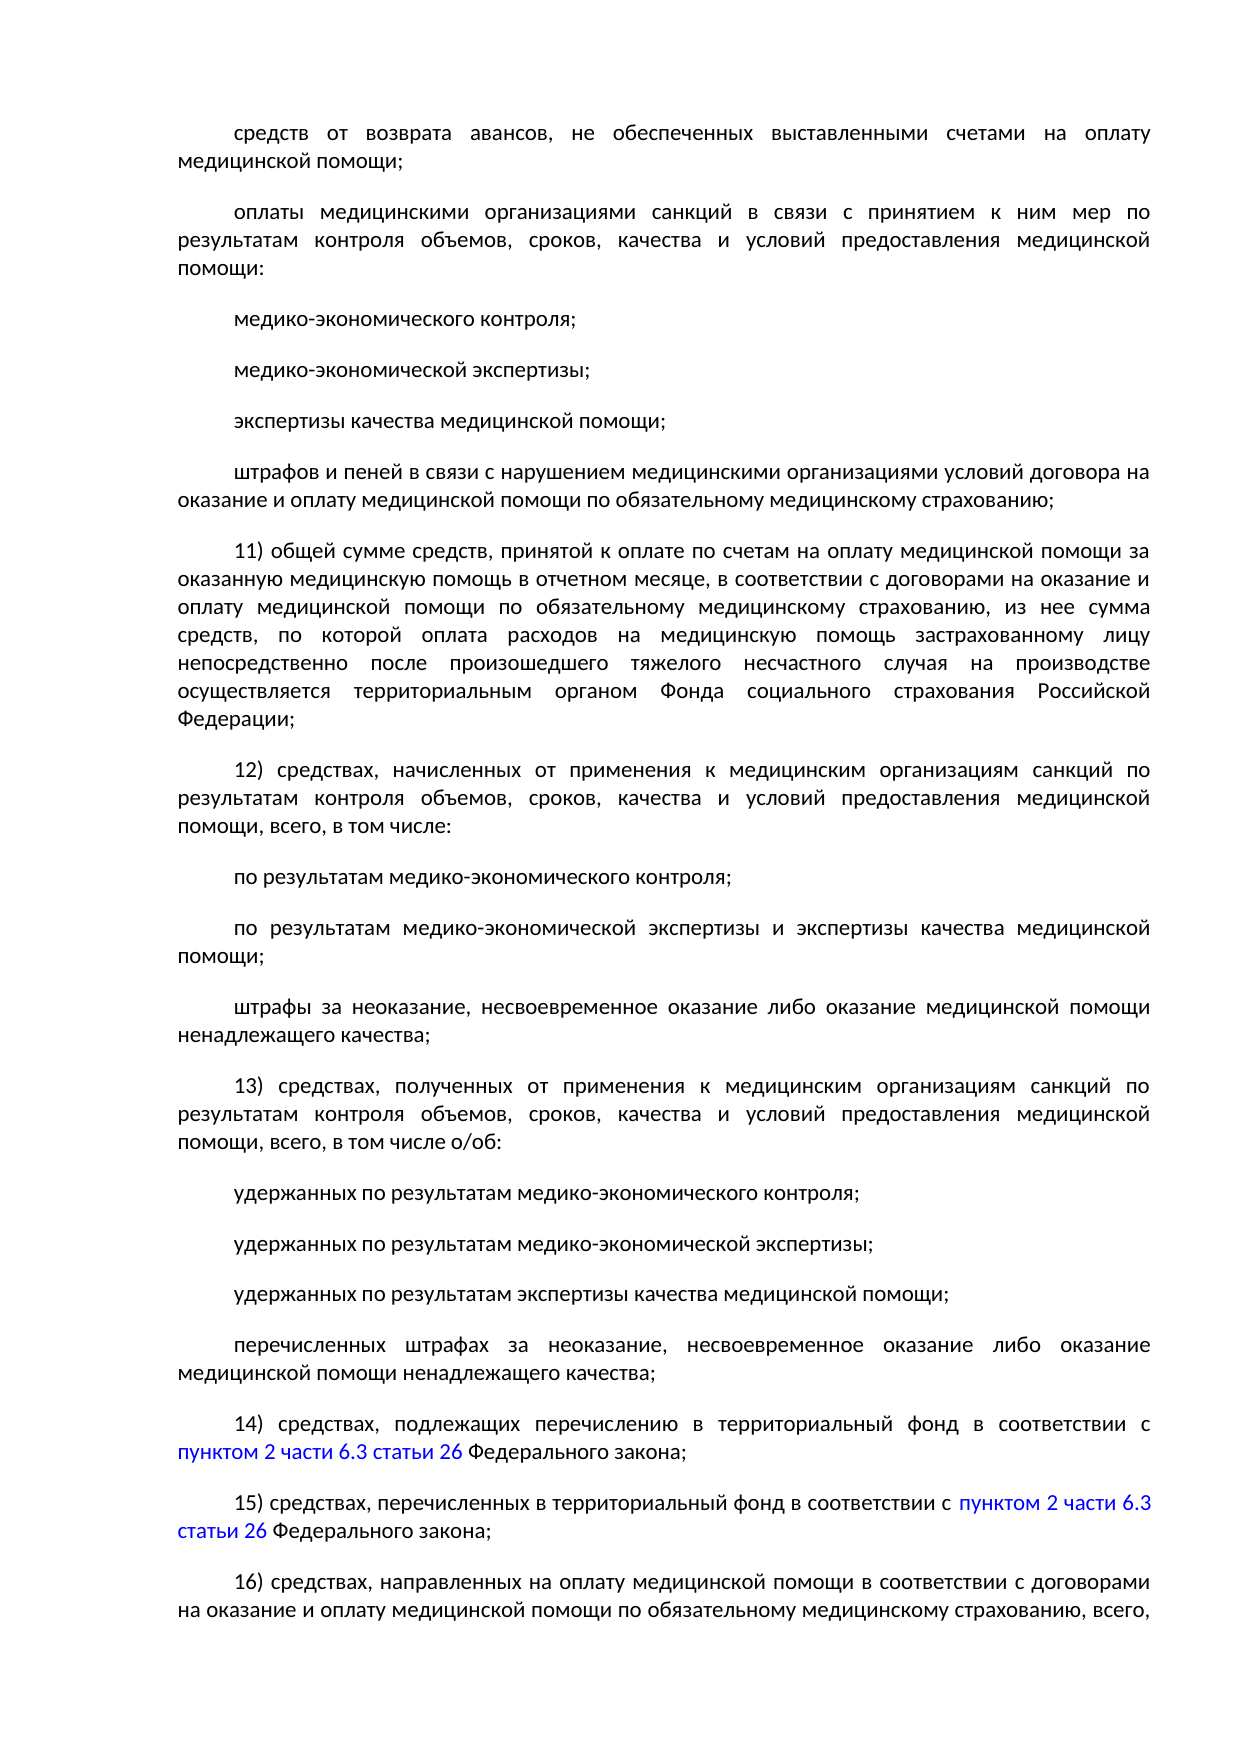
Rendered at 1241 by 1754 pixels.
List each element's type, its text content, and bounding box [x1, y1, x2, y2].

text по результатам медико-экономической экспертизы и экспертизы качества медицинской помощи; [177, 913, 1152, 969]
text 11) общей сумме средств, принятой к оплате по счетам на оплату медицинской помощи за оказанную медицинскую помощь в отчетном месяце, в соответствии с договорами на оказание и оплату медицинской помощи по обязательному медицинскому страхованию, из нее сумма средств, по которой оплата расходов на медицинскую помощь застрахованному лицу непосредственно после произошедшего тяжелого несчастного случая на производстве осуществляется территориальным органом Фонда социального страхования Российской Федерации; [177, 536, 1152, 732]
text штрафы за неоказание, несвоевременное оказание либо оказание медицинской помощи ненадлежащего качества; [177, 992, 1152, 1048]
text 13) средствах, полученных от применения к медицинским организациям санкций по результатам контроля объемов, сроков, качества и условий предоставления медицинской помощи, всего, в том числе о/об: [177, 1071, 1152, 1155]
text штрафов и пеней в связи с нарушением медицинскими организациями условий договора на оказание и оплату медицинской помощи по обязательному медицинскому страхованию; [177, 457, 1152, 513]
text экспертизы качества медицинской помощи; [177, 406, 1152, 434]
text 12) средствах, начисленных от применения к медицинским организациям санкций по результатам контроля объемов, сроков, качества и условий предоставления медицинской помощи, всего, в том числе: [177, 755, 1152, 839]
text 15) средствах, перечисленных в территориальный фонд в соответствии с пунктом 2 части 6.3 статьи 26 Федерального закона; [177, 1488, 1152, 1544]
text медико-экономического контроля; [177, 304, 1152, 332]
text медико-экономической экспертизы; [177, 355, 1152, 383]
text удержанных по результатам экспертизы качества медицинской помощи; [177, 1279, 1152, 1308]
text по результатам медико-экономического контроля; [177, 862, 1152, 890]
text удержанных по результатам медико-экономической экспертизы; [177, 1229, 1152, 1257]
text перечисленных штрафах за неоказание, несвоевременное оказание либо оказание медицинской помощи ненадлежащего качества; [177, 1331, 1152, 1387]
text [177, 1567, 1152, 1623]
text 14) средствах, подлежащих перечислению в территориальный фонд в соответствии с пунктом 2 части 6.3 статьи 26 Федерального закона; [177, 1409, 1152, 1466]
text оплаты медицинскими организациями санкций в связи с принятием к ним мер по результатам контроля объемов, сроков, качества и условий предоставления медицинской помощи: [177, 197, 1152, 281]
text удержанных по результатам медико-экономического контроля; [177, 1178, 1152, 1206]
text средств от возврата авансов, не обеспеченных выставленными счетами на оплату медицинской помощи; [177, 118, 1152, 174]
